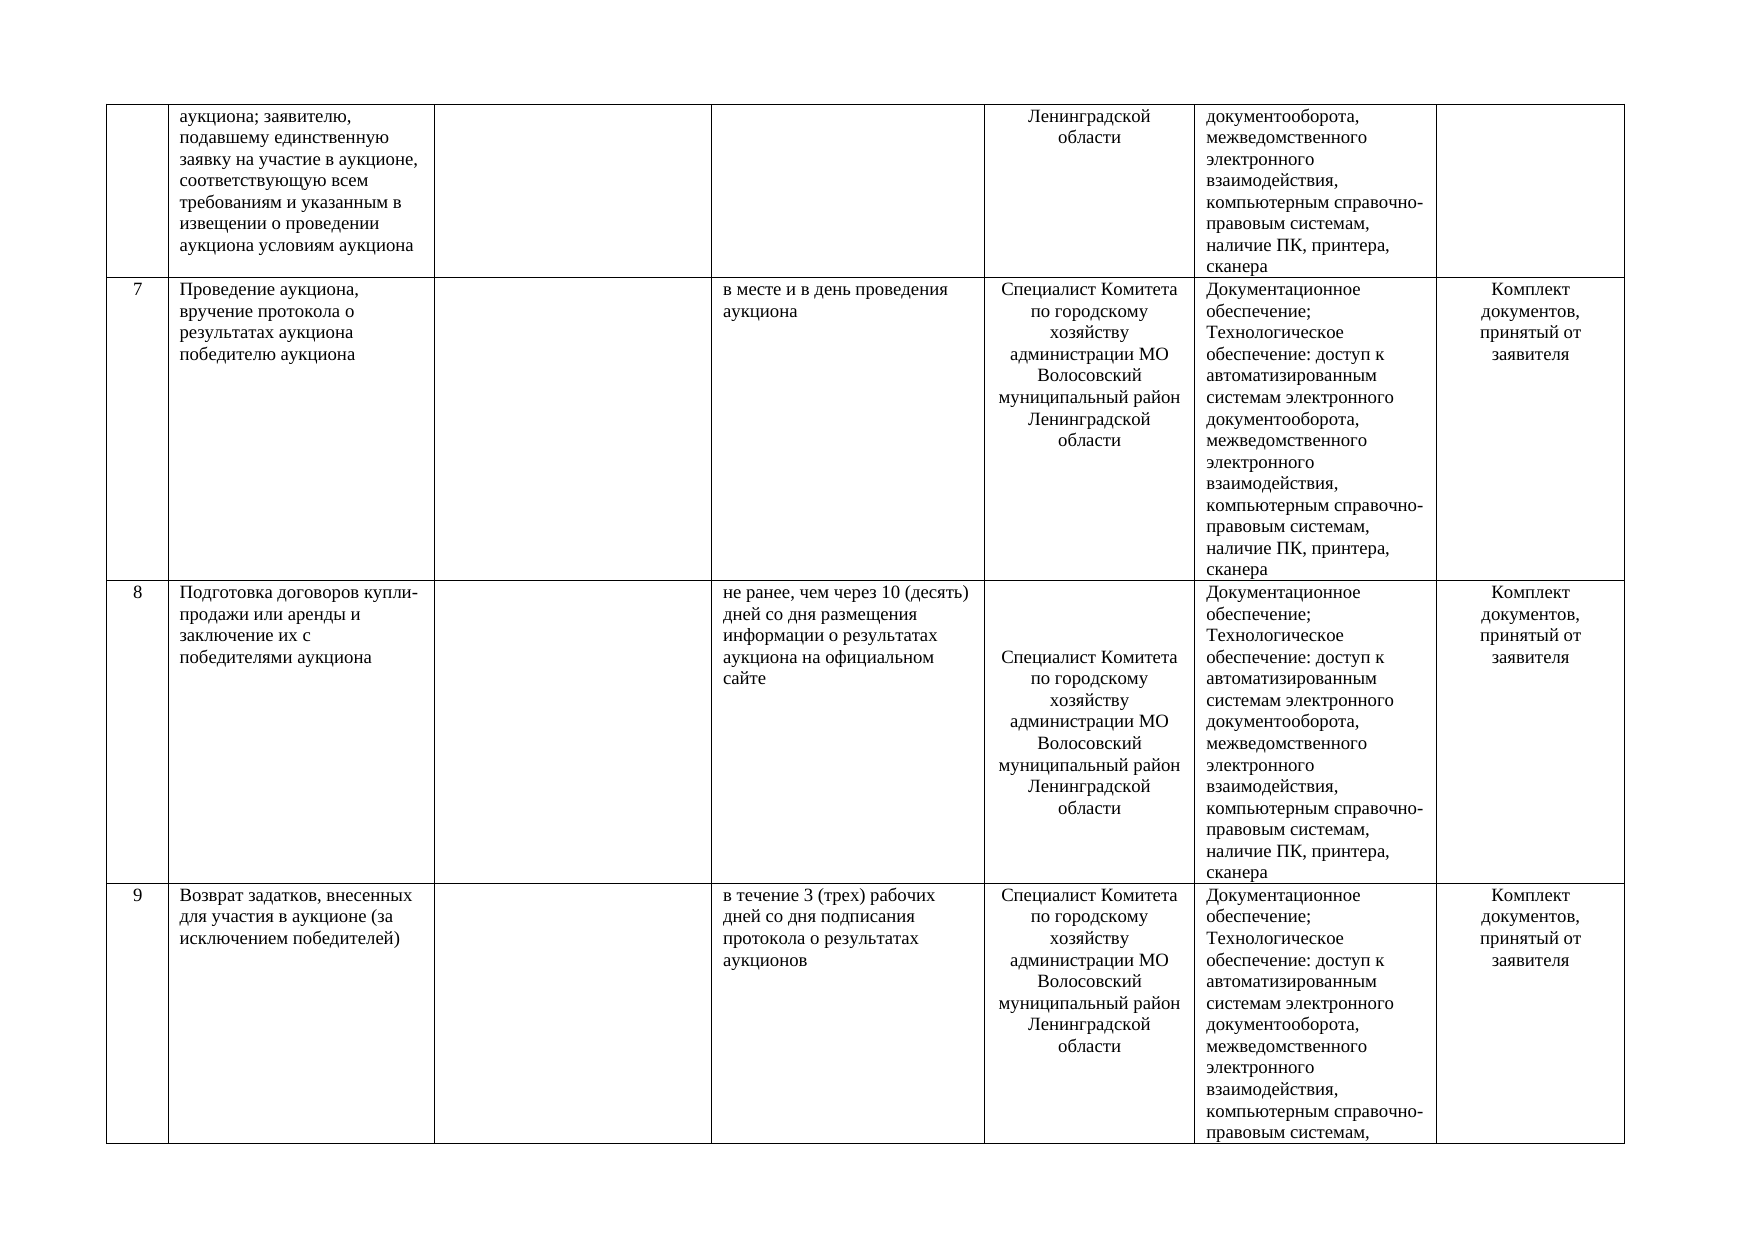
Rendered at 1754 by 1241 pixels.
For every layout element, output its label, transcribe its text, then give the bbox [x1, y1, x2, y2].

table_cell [169, 884, 434, 1143]
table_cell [712, 884, 984, 1143]
table_cell 7 [107, 278, 168, 580]
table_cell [985, 884, 1194, 1143]
table_cell 9 [107, 884, 168, 1143]
table_cell [435, 105, 711, 277]
table_cell Специалист Комитета по городскому хозяйству администрации МО Волосовский муниципальный район Ленинградской области [985, 278, 1194, 580]
table_cell 8 [107, 581, 168, 883]
table_cell Специалист Комитета по городскому хозяйству администрации МО Волосовский муниципальный район Ленинградской области [985, 581, 1194, 883]
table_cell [985, 105, 1194, 277]
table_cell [1437, 884, 1624, 1143]
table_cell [1437, 105, 1624, 277]
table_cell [1195, 884, 1436, 1143]
table_cell 6 [107, 105, 168, 277]
table_cell [435, 581, 711, 883]
table_cell Комплект документов, принятый от заявителя [1437, 278, 1624, 580]
table_cell не ранее, чем через 10 (десять) дней со дня размещения информации о результатах аукциона на официальном сайте [712, 581, 984, 883]
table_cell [1195, 105, 1436, 277]
table_cell в месте и в день проведения аукциона [712, 278, 984, 580]
table_cell [435, 884, 711, 1143]
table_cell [169, 105, 434, 277]
table_cell Проведение аукциона, вручение протокола о результатах аукциона победителю аукциона [169, 278, 434, 580]
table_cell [712, 105, 984, 277]
table_cell [435, 278, 711, 580]
table_cell Подготовка договоров купли-продажи или аренды и заключение их с победителями аукциона [169, 581, 434, 883]
table_cell Комплект документов, принятый от заявителя [1437, 581, 1624, 883]
